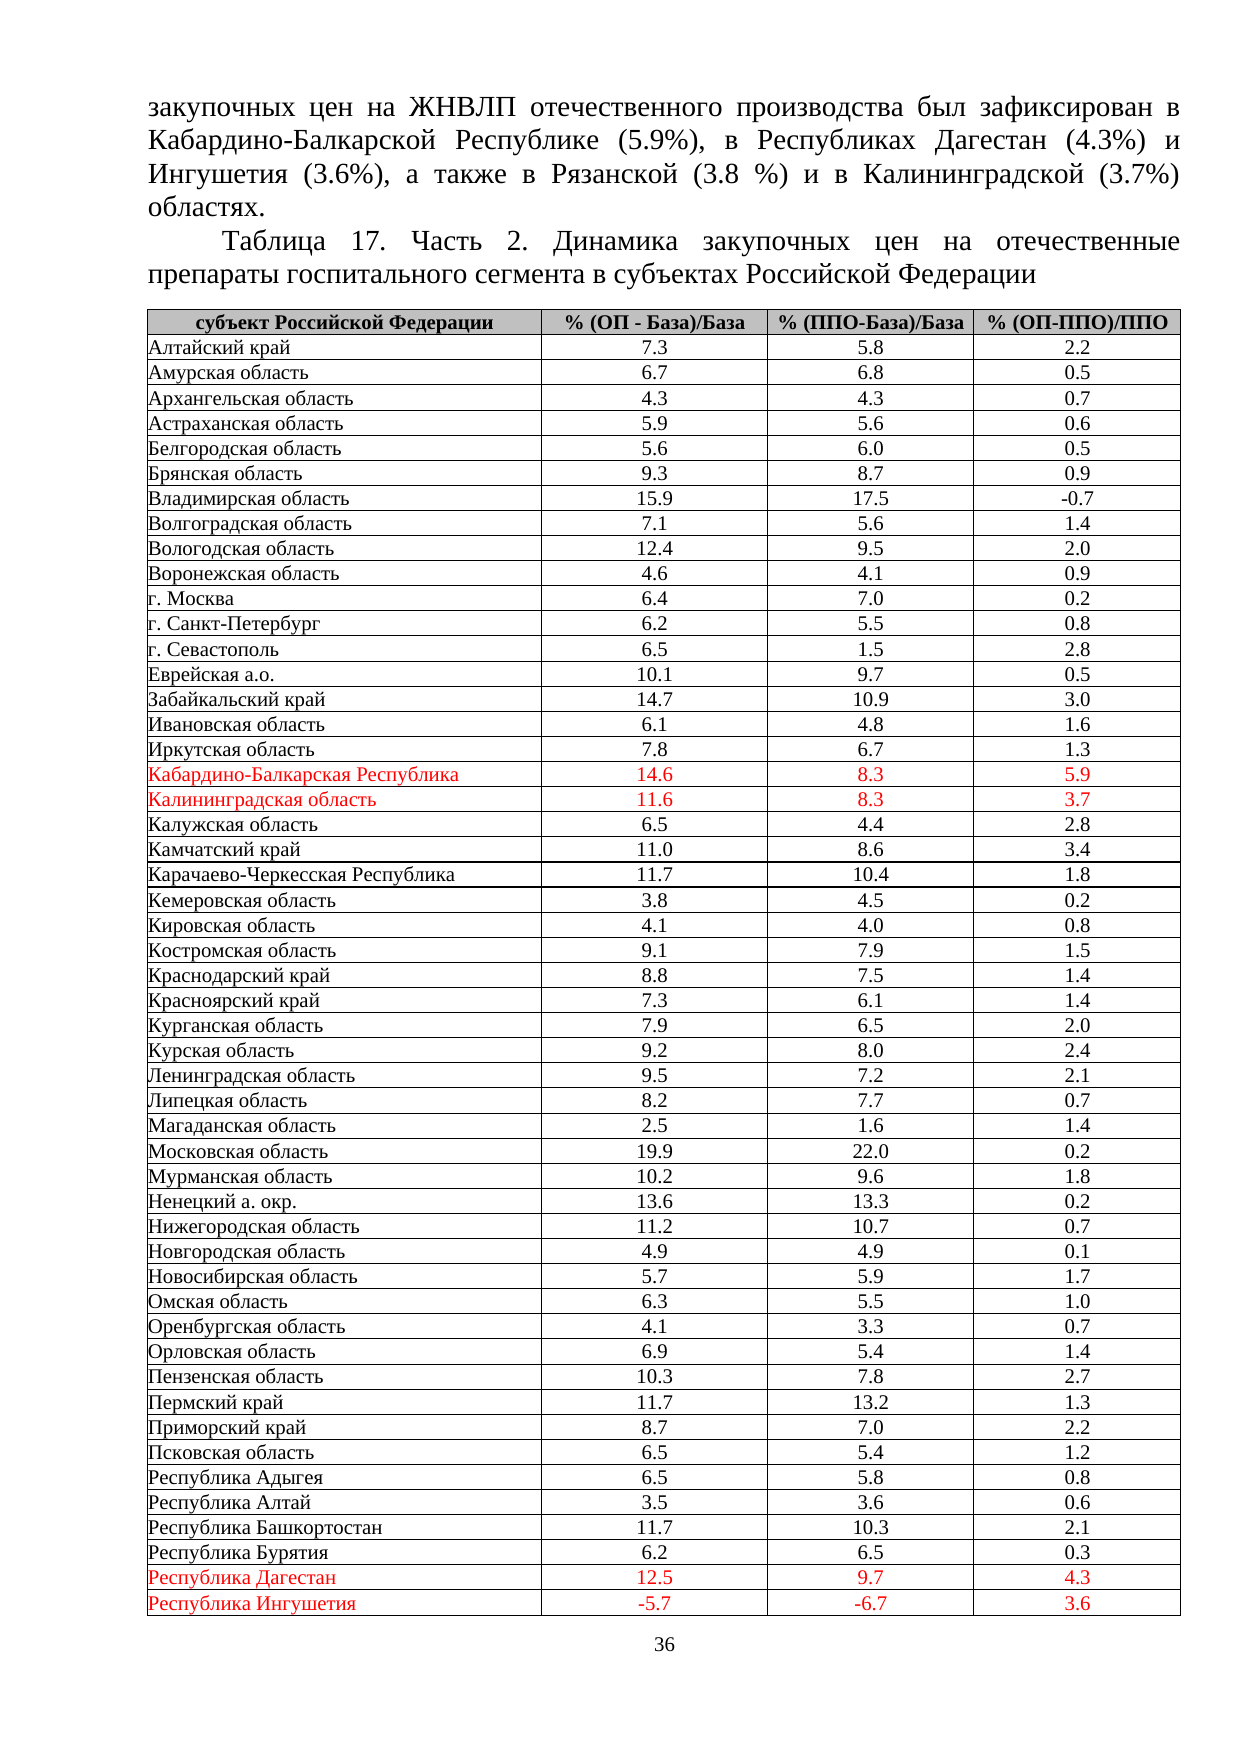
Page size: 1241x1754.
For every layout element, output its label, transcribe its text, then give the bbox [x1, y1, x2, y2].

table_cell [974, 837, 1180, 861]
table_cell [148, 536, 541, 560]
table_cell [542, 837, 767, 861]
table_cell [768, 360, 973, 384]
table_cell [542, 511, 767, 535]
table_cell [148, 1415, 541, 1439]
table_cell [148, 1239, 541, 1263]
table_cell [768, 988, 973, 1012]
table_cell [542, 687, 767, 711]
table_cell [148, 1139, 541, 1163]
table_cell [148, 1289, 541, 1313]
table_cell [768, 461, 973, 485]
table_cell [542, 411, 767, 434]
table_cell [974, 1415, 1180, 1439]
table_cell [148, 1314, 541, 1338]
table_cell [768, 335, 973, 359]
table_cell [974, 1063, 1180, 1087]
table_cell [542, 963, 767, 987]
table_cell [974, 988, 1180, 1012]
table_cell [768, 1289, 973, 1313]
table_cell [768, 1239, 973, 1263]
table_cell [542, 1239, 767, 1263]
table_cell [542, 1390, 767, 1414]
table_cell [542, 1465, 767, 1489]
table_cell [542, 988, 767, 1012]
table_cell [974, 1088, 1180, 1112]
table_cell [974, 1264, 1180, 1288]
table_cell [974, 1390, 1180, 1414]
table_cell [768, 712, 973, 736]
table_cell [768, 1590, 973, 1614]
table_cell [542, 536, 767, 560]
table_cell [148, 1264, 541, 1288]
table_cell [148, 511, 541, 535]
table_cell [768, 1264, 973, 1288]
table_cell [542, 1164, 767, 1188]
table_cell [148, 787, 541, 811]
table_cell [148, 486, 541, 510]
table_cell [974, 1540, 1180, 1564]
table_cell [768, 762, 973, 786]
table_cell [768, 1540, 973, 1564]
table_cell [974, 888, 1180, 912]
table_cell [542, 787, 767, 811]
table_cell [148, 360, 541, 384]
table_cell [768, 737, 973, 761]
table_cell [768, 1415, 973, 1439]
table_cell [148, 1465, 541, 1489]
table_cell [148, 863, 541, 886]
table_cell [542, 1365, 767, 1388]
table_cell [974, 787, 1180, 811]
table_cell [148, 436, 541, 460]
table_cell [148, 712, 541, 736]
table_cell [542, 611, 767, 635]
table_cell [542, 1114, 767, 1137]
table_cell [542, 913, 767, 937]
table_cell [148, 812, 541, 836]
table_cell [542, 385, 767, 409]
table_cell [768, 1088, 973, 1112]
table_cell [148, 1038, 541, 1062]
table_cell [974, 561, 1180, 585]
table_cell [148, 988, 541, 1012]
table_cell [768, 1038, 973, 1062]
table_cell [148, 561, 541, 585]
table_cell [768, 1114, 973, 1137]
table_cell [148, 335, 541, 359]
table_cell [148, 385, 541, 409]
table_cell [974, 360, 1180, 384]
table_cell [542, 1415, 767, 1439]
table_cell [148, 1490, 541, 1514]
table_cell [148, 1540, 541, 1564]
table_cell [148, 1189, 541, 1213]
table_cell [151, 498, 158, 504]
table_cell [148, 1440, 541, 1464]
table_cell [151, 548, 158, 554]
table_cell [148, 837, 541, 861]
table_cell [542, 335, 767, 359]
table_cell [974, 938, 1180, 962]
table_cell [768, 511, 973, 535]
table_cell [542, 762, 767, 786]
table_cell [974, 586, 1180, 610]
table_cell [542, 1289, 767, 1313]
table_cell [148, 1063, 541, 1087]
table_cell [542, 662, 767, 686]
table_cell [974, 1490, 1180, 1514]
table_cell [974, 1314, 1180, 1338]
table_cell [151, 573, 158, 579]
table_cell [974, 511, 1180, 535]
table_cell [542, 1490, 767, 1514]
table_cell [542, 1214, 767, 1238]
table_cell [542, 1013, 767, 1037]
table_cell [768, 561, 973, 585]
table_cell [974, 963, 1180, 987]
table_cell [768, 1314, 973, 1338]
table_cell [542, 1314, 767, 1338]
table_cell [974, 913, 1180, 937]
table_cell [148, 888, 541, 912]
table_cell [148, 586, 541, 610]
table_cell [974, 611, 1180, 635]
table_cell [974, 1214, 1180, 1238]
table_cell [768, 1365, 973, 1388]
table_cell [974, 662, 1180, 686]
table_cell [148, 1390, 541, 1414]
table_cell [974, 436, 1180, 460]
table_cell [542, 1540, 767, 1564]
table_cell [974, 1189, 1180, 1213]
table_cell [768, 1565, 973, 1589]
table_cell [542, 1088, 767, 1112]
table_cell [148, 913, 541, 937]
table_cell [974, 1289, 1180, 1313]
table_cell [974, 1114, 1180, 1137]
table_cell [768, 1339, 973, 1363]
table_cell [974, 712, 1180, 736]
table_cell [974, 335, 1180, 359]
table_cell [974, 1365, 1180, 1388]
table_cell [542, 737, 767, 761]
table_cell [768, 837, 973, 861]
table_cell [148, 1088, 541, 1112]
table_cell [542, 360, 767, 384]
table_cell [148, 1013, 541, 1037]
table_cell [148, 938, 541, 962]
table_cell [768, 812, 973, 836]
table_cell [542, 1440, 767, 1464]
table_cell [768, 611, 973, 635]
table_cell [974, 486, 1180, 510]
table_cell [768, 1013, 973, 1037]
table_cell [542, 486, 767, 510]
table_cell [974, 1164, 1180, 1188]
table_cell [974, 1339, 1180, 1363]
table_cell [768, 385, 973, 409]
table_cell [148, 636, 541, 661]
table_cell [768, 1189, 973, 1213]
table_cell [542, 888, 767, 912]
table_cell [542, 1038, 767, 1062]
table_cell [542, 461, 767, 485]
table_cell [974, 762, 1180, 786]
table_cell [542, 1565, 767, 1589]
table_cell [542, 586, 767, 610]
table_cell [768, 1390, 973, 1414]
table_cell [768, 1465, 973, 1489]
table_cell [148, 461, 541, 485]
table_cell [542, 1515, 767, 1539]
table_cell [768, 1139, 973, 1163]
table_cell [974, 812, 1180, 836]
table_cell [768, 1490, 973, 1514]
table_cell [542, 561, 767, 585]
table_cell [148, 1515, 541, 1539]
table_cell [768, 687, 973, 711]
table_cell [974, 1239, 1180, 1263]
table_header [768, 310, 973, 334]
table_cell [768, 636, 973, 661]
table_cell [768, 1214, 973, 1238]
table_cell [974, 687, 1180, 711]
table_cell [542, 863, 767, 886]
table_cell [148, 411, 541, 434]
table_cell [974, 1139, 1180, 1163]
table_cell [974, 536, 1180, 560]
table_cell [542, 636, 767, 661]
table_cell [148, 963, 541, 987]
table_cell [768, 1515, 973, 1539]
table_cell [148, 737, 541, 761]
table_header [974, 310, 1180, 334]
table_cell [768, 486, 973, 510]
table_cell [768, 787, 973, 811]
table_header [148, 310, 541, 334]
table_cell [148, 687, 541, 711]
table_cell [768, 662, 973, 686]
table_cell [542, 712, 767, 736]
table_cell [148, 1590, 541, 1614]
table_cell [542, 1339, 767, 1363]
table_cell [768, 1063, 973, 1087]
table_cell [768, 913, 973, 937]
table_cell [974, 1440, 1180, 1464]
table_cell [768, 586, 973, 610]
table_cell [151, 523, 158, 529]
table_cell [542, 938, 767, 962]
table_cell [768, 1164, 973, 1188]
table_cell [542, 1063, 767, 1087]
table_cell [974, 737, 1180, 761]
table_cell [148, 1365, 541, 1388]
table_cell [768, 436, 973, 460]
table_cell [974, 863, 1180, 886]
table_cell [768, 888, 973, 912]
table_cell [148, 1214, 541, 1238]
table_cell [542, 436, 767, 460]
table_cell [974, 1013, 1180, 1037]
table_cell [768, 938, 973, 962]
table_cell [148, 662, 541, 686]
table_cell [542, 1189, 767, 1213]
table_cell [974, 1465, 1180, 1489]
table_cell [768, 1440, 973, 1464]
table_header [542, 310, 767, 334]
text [148, 89, 1181, 223]
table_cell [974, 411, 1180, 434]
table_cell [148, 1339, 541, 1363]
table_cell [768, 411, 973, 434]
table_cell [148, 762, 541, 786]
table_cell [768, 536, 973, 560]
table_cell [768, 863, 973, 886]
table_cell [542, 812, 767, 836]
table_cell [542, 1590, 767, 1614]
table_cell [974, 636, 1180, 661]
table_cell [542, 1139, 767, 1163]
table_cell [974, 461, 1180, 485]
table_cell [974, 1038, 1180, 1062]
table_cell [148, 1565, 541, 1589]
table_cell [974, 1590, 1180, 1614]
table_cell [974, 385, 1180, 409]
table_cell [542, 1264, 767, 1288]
text Таблица 17. Часть 2. Динамика закупочных цен на отечественные препараты госпитального сегмента в субъектах Российской Федерации [148, 223, 1181, 290]
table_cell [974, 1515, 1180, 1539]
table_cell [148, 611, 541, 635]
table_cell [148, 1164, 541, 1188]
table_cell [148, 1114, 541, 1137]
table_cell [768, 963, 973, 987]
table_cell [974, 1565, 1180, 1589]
